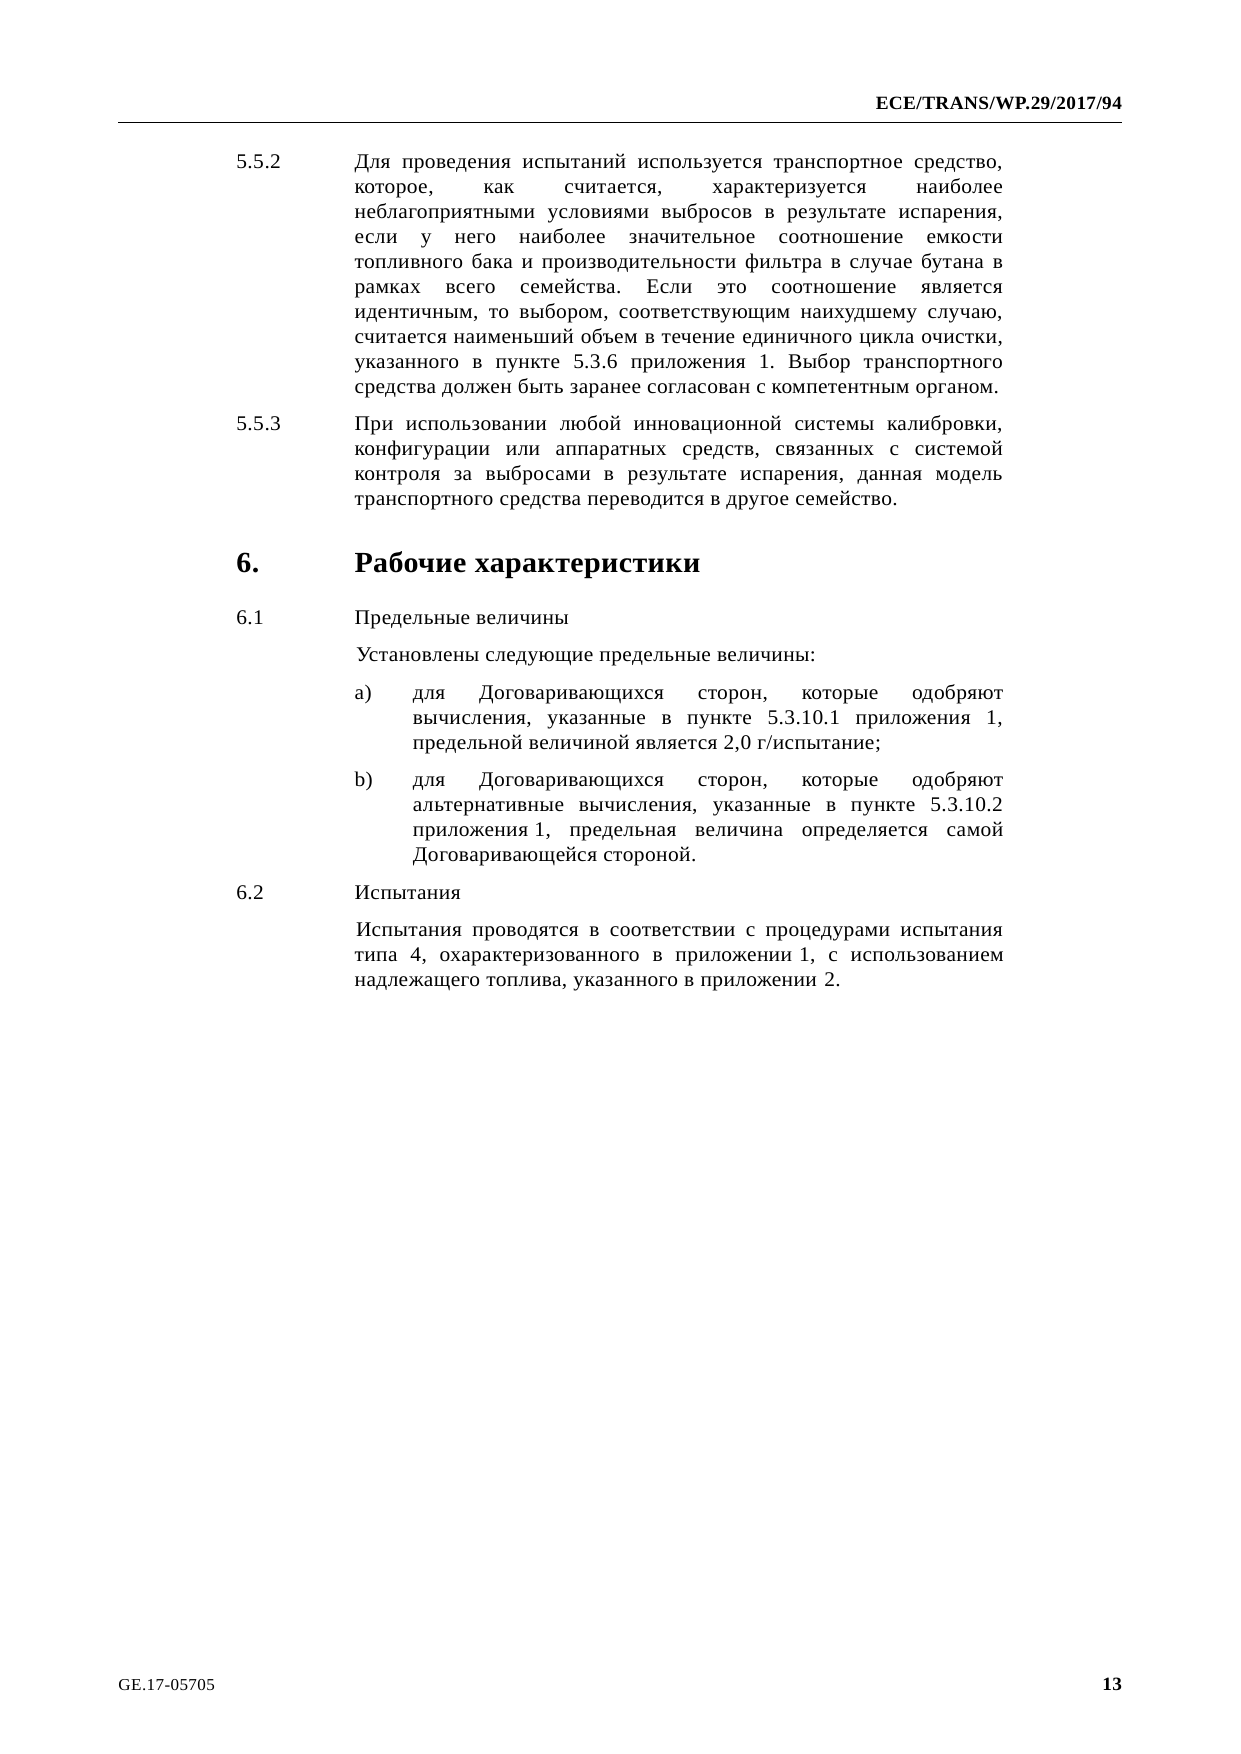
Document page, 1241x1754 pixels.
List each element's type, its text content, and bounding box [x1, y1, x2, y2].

text 6.1 Предельные величины [236, 604, 1004, 629]
text Испытания проводятся в соответствии с процедурами испытания типа 4, охарактеризованного в приложении 1, с использованием надлежащего топлива, указанного в приложении 2. [354, 916, 1004, 991]
text 6.2 Испытания [236, 879, 1004, 904]
text 5.5.3 При использовании любой инновационной системы калибровки, конфигурации или аппаратных средств, связанных с системой контроля за выбросами в результате испарения, данная модель транспортного средства переводится в другое семейство. [236, 410, 1004, 510]
text 5.5.2 Для проведения испытаний используется транспортное средство, которое, как считается, характеризуется наиболее неблагоприятными условиями выбросов в результате испарения, если у него наиболее значительное соотношение емкости топливного бака и производительности фильтра в случае бутана в рамках всего семейства. Если это соотношение является идентичным, то выбором, соответствующим наихудшему случаю, считается наименьший объем в течение единичного цикла очистки, указанного в пункте 5.3.6 приложения 1. Выбор транспортного средства должен быть заранее согласован с компетентным органом. [236, 148, 1004, 398]
text 6. Рабочие характеристики [236, 548, 1004, 579]
text Установлены следующие предельные величины: [354, 641, 1004, 666]
text b) для Договаривающихся сторон, которые одобряют альтернативные вычисления, указанные в пункте 5.3.10.2 приложения 1, предельная величина определяется самой Договаривающейся стороной. [354, 766, 1004, 866]
text a) для Договаривающихся сторон, которые одобряют вычисления, указанные в пункте 5.3.10.1 приложения 1, предельной величиной является 2,0 г/испытание; [354, 679, 1004, 754]
